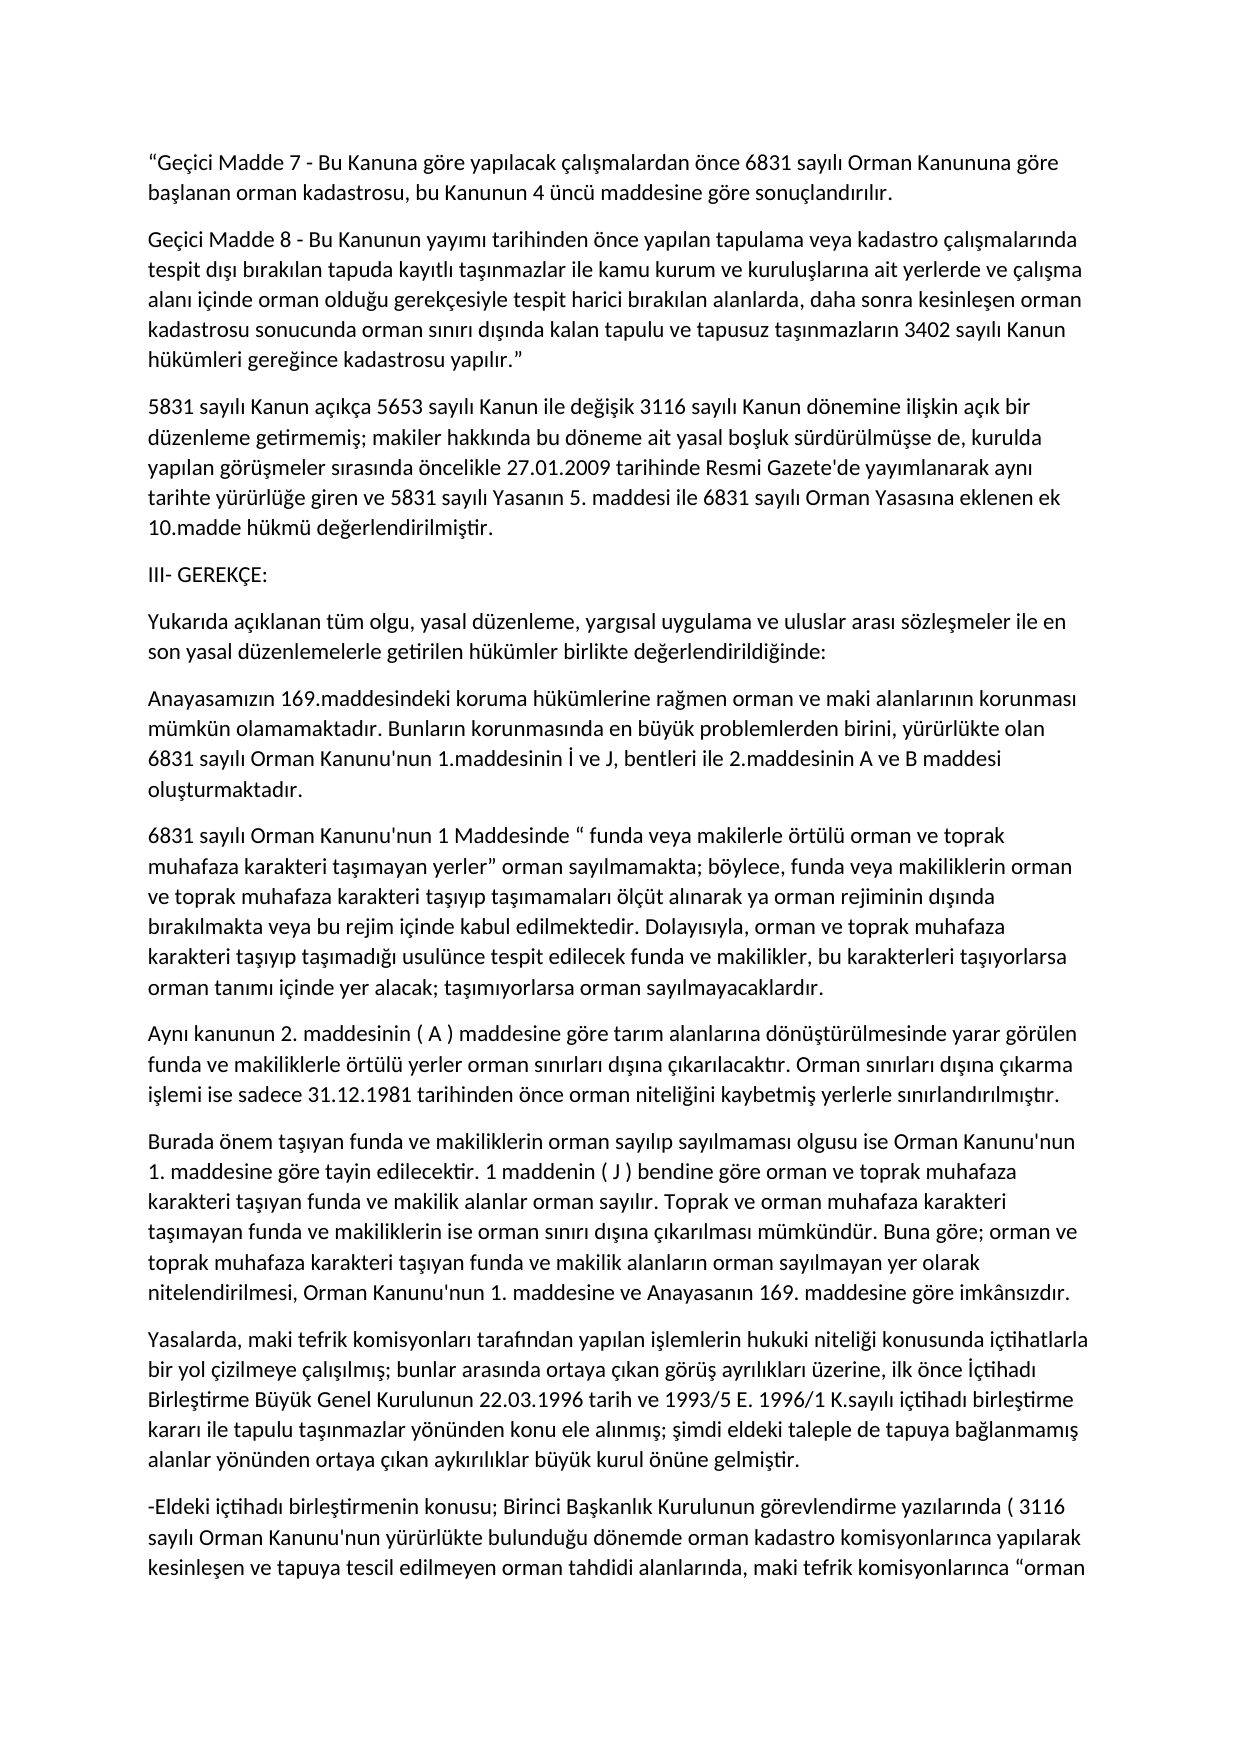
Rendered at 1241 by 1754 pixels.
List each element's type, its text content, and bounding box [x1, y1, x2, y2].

text “Geçici Madde 7 - Bu Kanuna göre yapılacak çalışmalardan önce 6831 sayılı Orman Kanununa göre başlanan orman kadastrosu, bu Kanunun 4 üncü maddesine göre sonuçlandırılır. [148, 148, 1093, 206]
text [148, 1492, 1093, 1581]
text III- GEREKÇE: [148, 560, 1093, 588]
text Anayasamızın 169.maddesindeki koruma hükümlerine rağmen orman ve maki alanlarının korunması mümkün olamamaktadır. Bunların korunmasında en büyük problemlerden birini, yürürlükte olan 6831 sayılı Orman Kanunu'nun 1.maddesinin İ ve J, bentleri ile 2.maddesinin A ve B maddesi oluşturmaktadır. [148, 684, 1093, 803]
text Yukarıda açıklanan tüm olgu, yasal düzenleme, yargısal uygulama ve uluslar arası sözleşmeler ile en son yasal düzenlemelerle getirilen hükümler birlikte değerlendirildiğinde: [148, 607, 1093, 665]
text Burada önem taşıyan funda ve makiliklerin orman sayılıp sayılmaması olgusu ise Orman Kanunu'nun 1. maddesine göre tayin edilecektir. 1 maddenin ( J ) bendine göre orman ve toprak muhafaza karakteri taşıyan funda ve makilik alanlar orman sayılır. Toprak ve orman muhafaza karakteri taşımayan funda ve makiliklerin ise orman sınırı dışına çıkarılması mümkündür. Buna göre; orman ve toprak muhafaza karakteri taşıyan funda ve makilik alanların orman sayılmayan yer olarak nitelendirilmesi, Orman Kanunu'nun 1. maddesine ve Anayasanın 169. maddesine göre imkânsızdır. [148, 1127, 1093, 1306]
text Yasalarda, maki tefrik komisyonları tarafından yapılan işlemlerin hukuki niteliği konusunda içtihatlarla bir yol çizilmeye çalışılmış; bunlar arasında ortaya çıkan görüş ayrılıkları üzerine, ilk önce İçtihadı Birleştirme Büyük Genel Kurulunun 22.03.1996 tarih ve 1993/5 E. 1996/1 K.sayılı içtihadı birleştirme kararı ile tapulu taşınmazlar yönünden konu ele alınmış; şimdi eldeki taleple de tapuya bağlanmamış alanlar yönünden ortaya çıkan aykırılıklar büyük kurul önüne gelmiştir. [148, 1325, 1093, 1473]
text 6831 sayılı Orman Kanunu'nun 1 Maddesinde “ funda veya makilerle örtülü orman ve toprak muhafaza karakteri taşımayan yerler” orman sayılmamakta; böylece, funda veya makiliklerin orman ve toprak muhafaza karakteri taşıyıp taşımamaları ölçüt alınarak ya orman rejiminin dışında bırakılmakta veya bu rejim içinde kabul edilmektedir. Dolayısıyla, orman ve toprak muhafaza karakteri taşıyıp taşımadığı usulünce tespit edilecek funda ve makilikler, bu karakterleri taşıyorlarsa orman tanımı içinde yer alacak; taşımıyorlarsa orman sayılmayacaklardır. [148, 822, 1093, 1001]
text Aynı kanunun 2. maddesinin ( A ) maddesine göre tarım alanlarına dönüştürülmesinde yarar görülen funda ve makiliklerle örtülü yerler orman sınırları dışına çıkarılacaktır. Orman sınırları dışına çıkarma işlemi ise sadece 31.12.1981 tarihinden önce orman niteliğini kaybetmiş yerlerle sınırlandırılmıştır. [148, 1019, 1093, 1108]
text 5831 sayılı Kanun açıkça 5653 sayılı Kanun ile değişik 3116 sayılı Kanun dönemine ilişkin açık bir düzenleme getirmemiş; makiler hakkında bu döneme ait yasal boşluk sürdürülmüşse de, kurulda yapılan görüşmeler sırasında öncelikle 27.01.2009 tarihinde Resmi Gazete'de yayımlanarak aynı tarihte yürürlüğe giren ve 5831 sayılı Yasanın 5. maddesi ile 6831 sayılı Orman Yasasına eklenen ek 10.madde hükmü değerlendirilmiştir. [148, 392, 1093, 541]
text Geçici Madde 8 - Bu Kanunun yayımı tarihinden önce yapılan tapulama veya kadastro çalışmalarında tespit dışı bırakılan tapuda kayıtlı taşınmazlar ile kamu kurum ve kuruluşlarına ait yerlerde ve çalışma alanı içinde orman olduğu gerekçesiyle tespit harici bırakılan alanlarda, daha sonra kesinleşen orman kadastrosu sonucunda orman sınırı dışında kalan tapulu ve tapusuz taşınmazların 3402 sayılı Kanun hükümleri gereğince kadastrosu yapılır.” [148, 225, 1093, 373]
